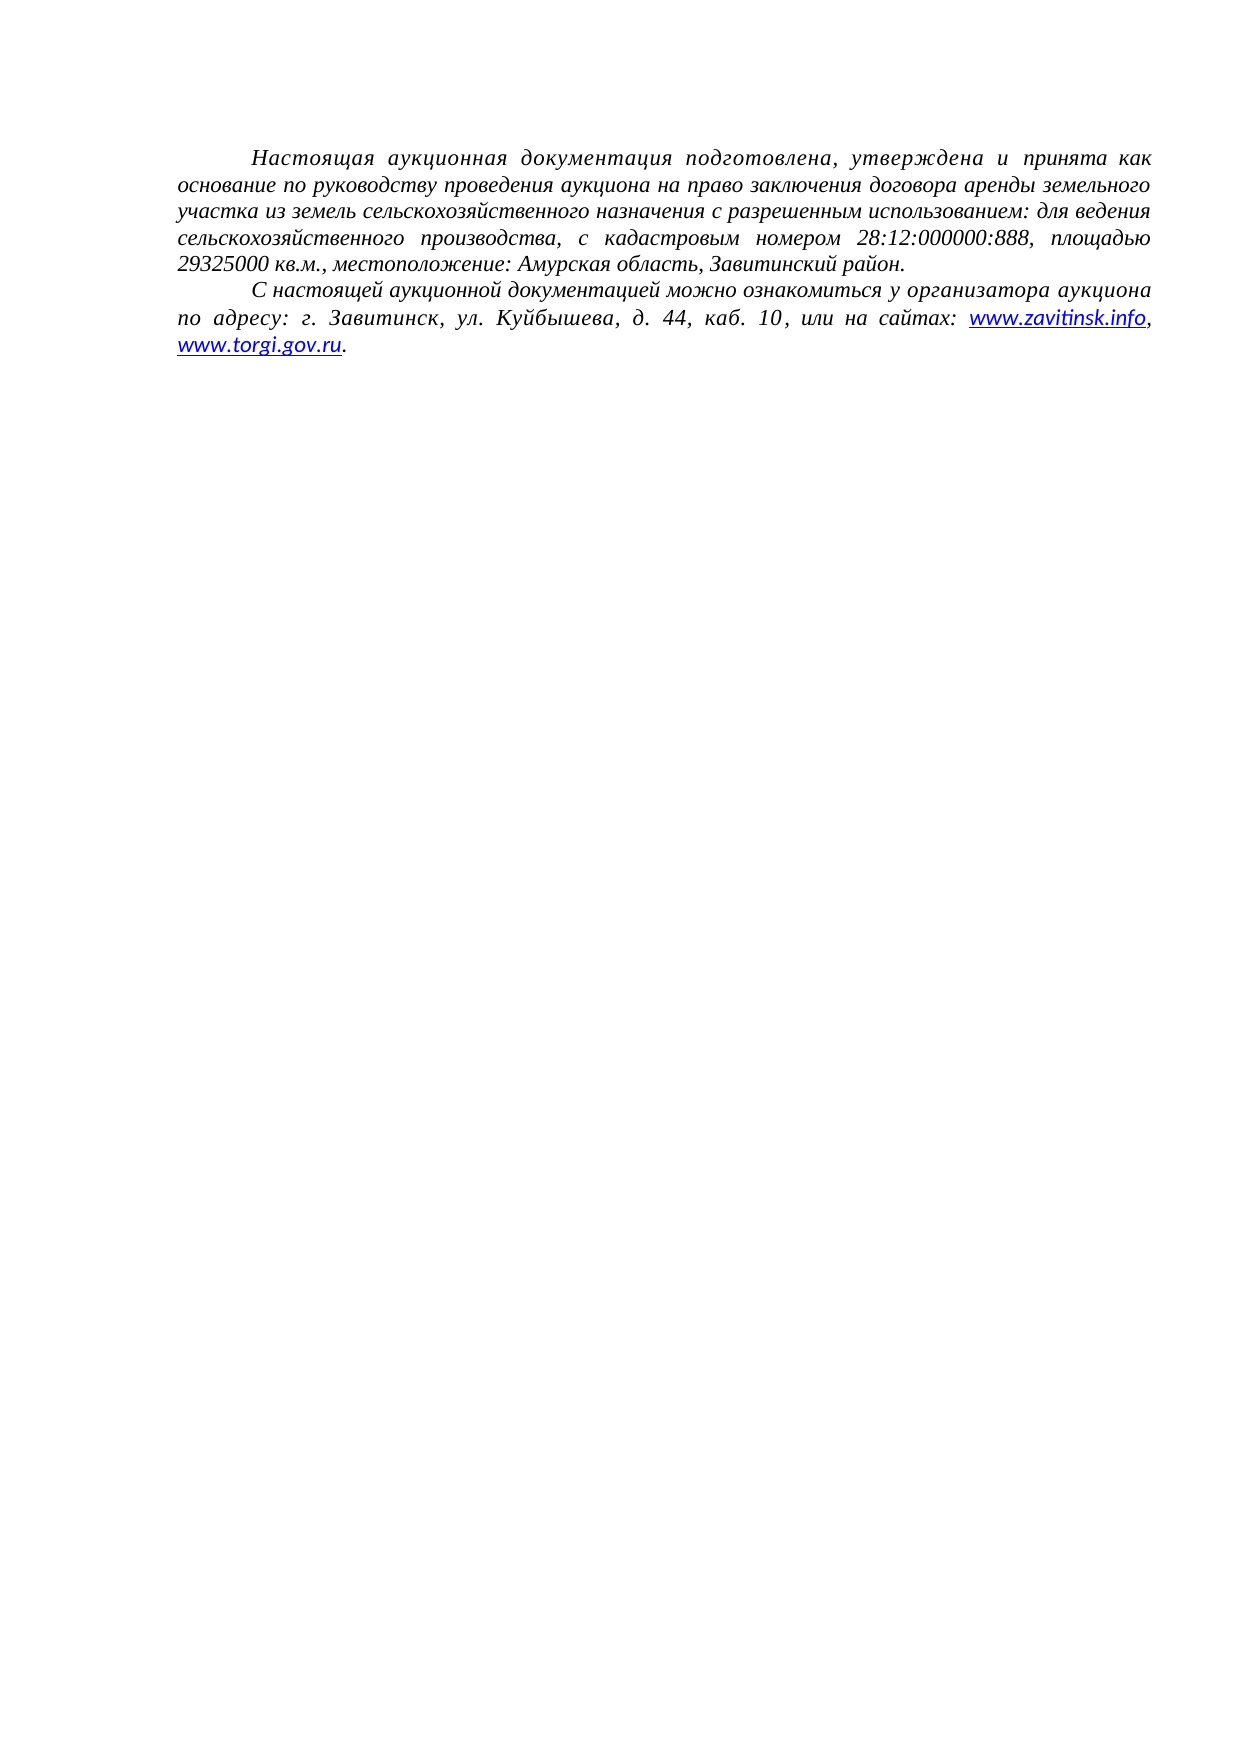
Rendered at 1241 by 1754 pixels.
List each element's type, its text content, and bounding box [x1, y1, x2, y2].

text С настоящей аукционной документацией можно ознакомиться у организатора аукциона по адресу: г. Завитинск, ул. Куйбышева, д. 44, каб. 10, или на сайтах: www.zavitinsk.info, www.torgi.gov.ru. [177, 276, 1152, 359]
text Настоящая аукционная документация подготовлена, утверждена и принята как основание по руководству проведения аукциона на право заключения договора аренды земельного участка из земель сельскохозяйственного назначения с разрешенным использованием: для ведения сельскохозяйственного производства, с кадастровым номером 28:12:000000:888, площадью 29325000 кв.м., местоположение: Амурская область, Завитинский район. [177, 144, 1152, 276]
